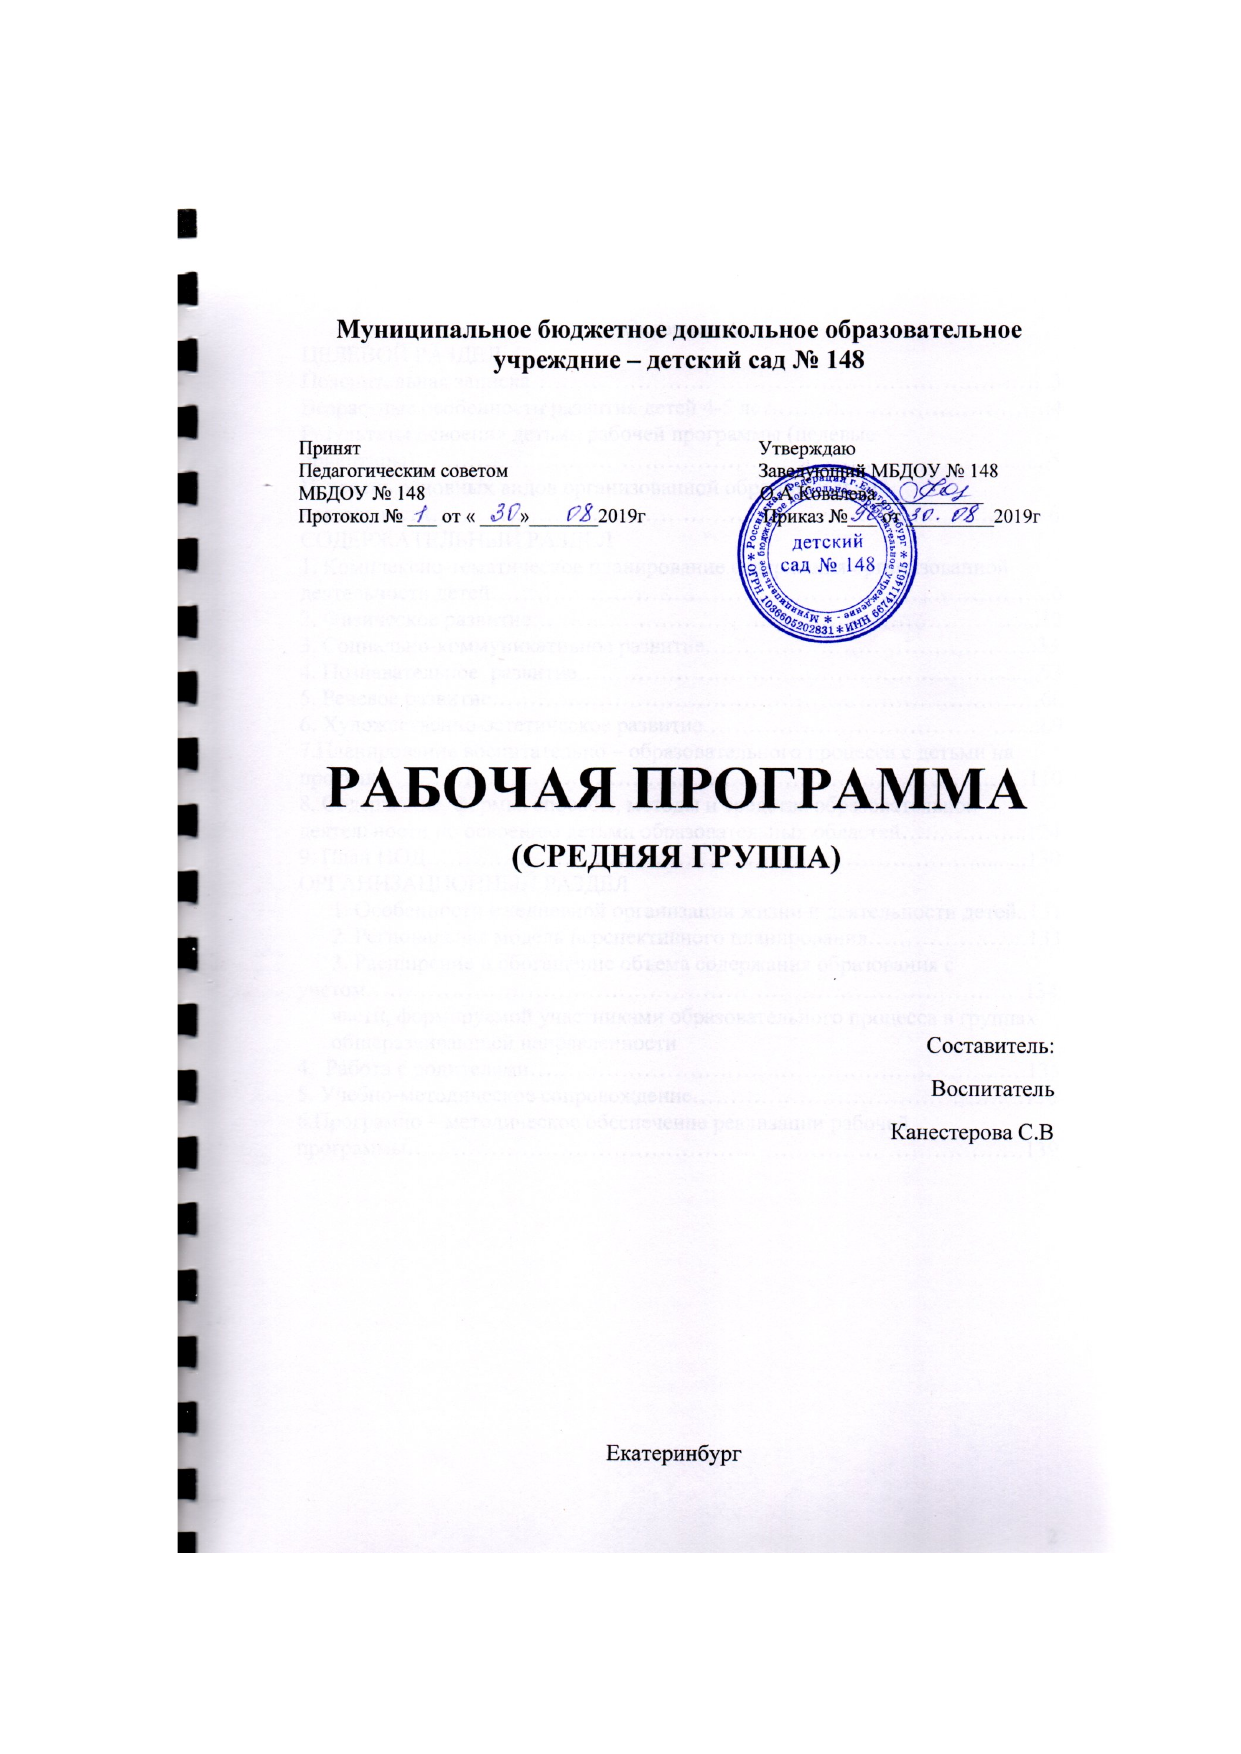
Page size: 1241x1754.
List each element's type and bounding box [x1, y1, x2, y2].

picture [177, 175, 1152, 1553]
